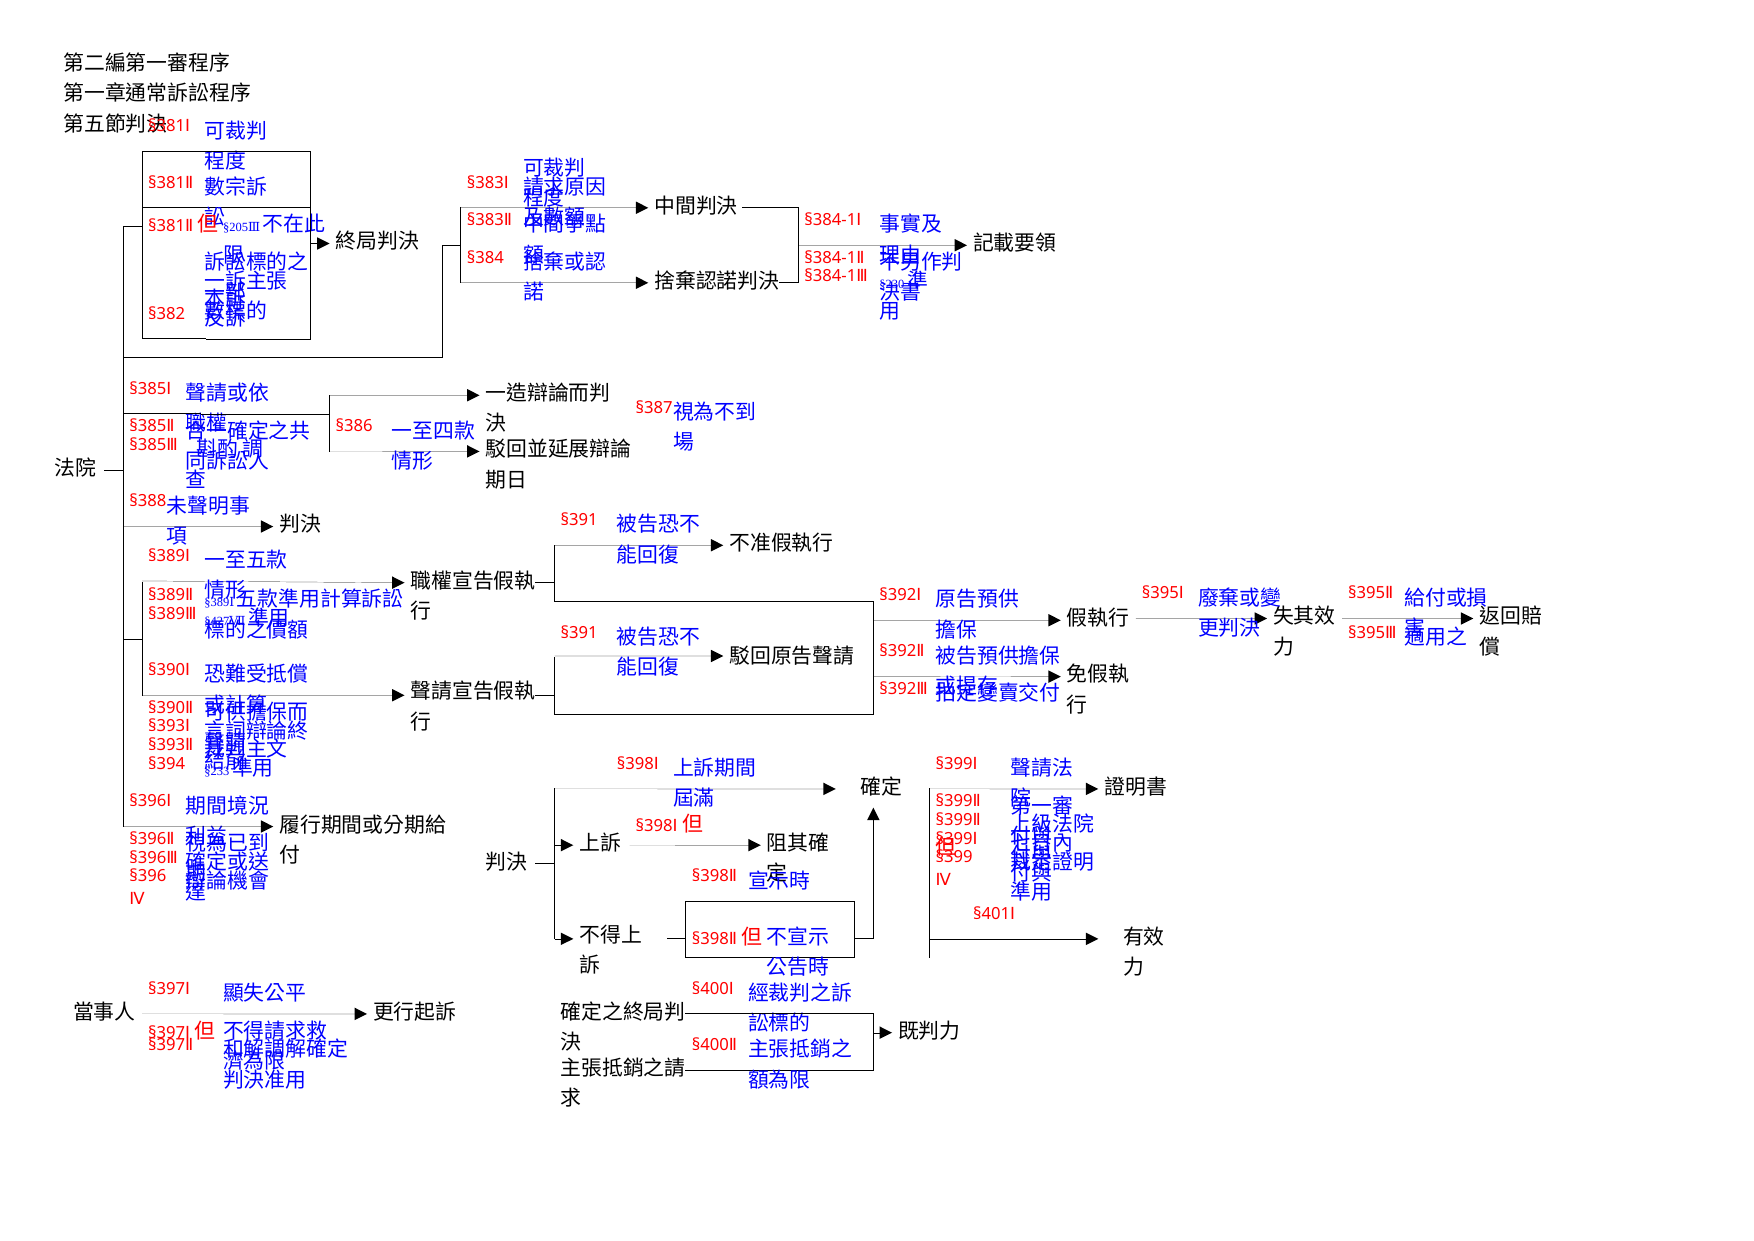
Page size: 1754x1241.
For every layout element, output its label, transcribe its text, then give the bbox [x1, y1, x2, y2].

list i [29, 39, 1724, 1164]
